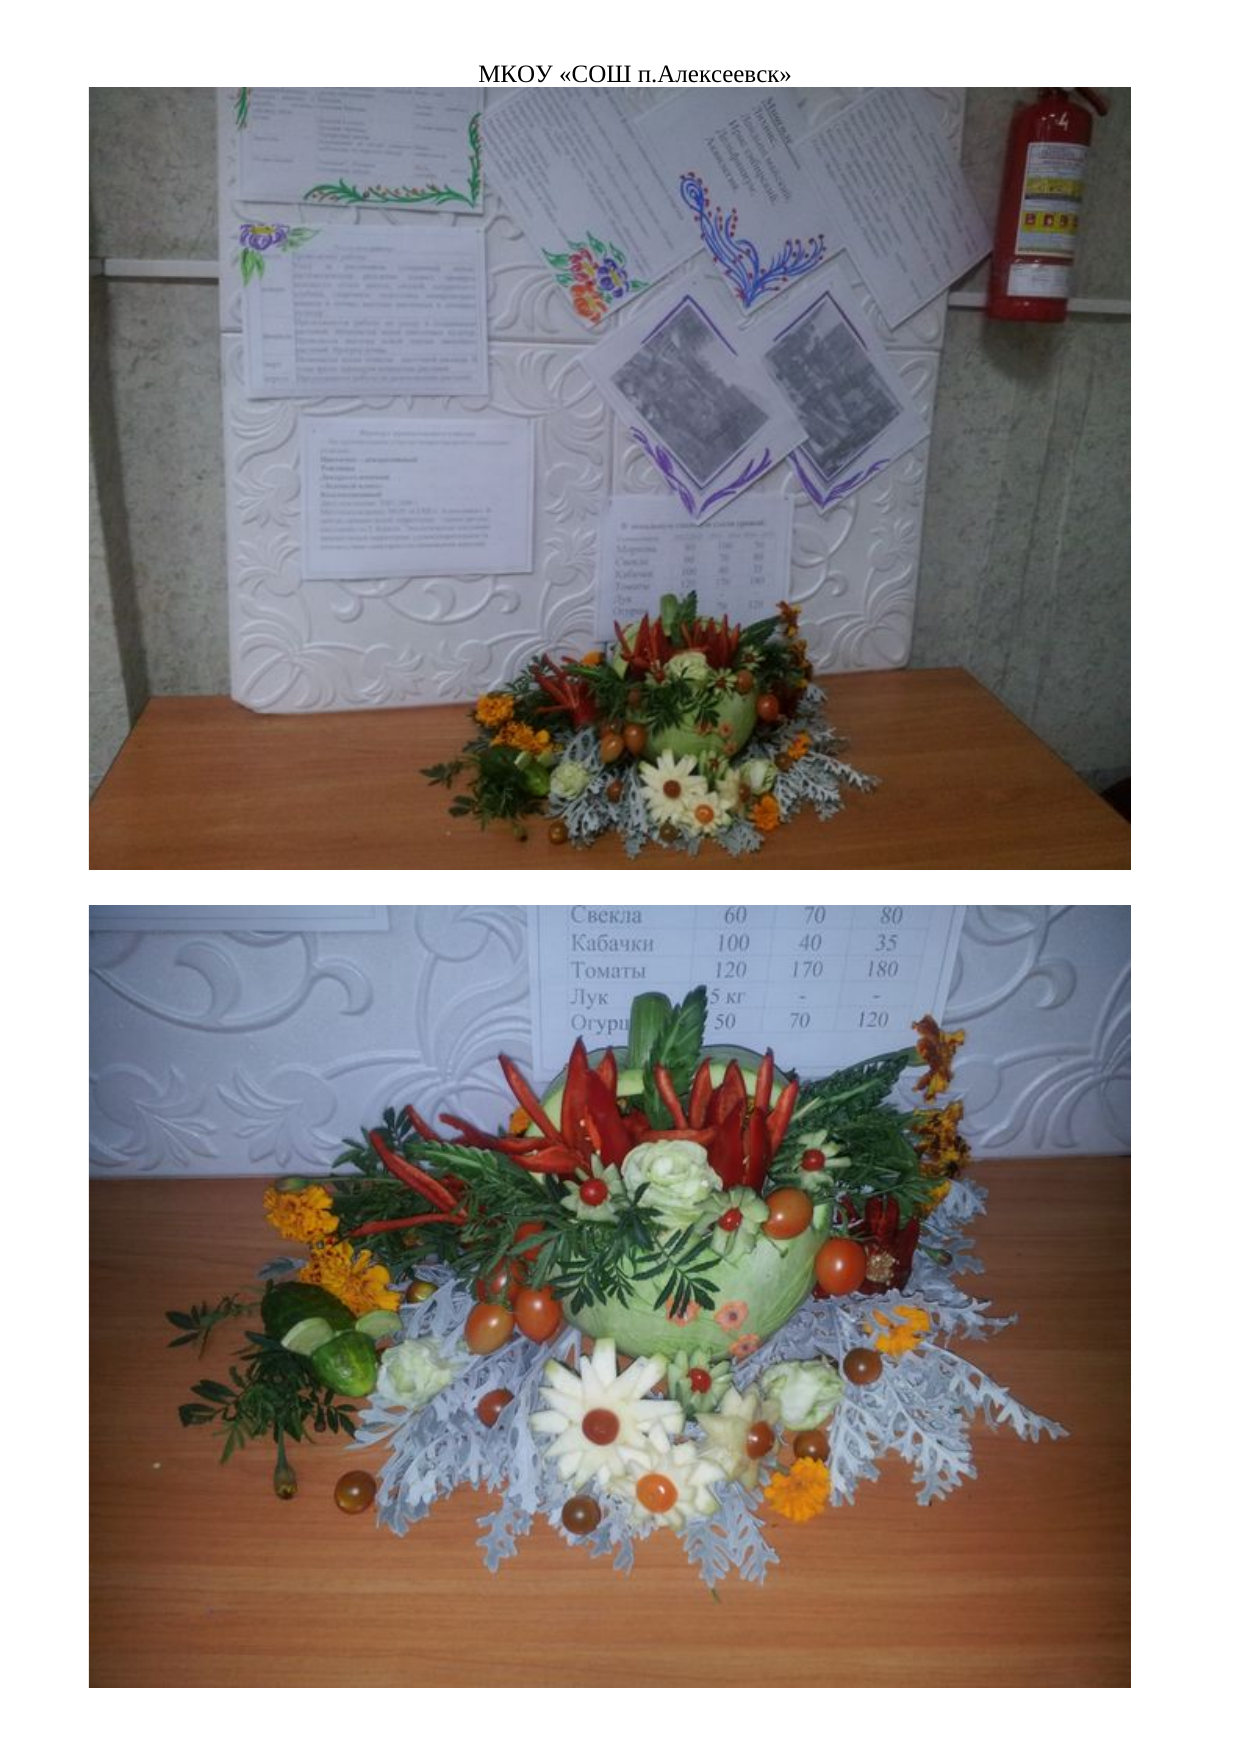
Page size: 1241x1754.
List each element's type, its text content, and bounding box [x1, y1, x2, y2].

picture [88, 87, 1131, 870]
picture [88, 905, 1131, 1688]
text МКОУ «СОШ п.Алексеевск» [89, 59, 1181, 88]
